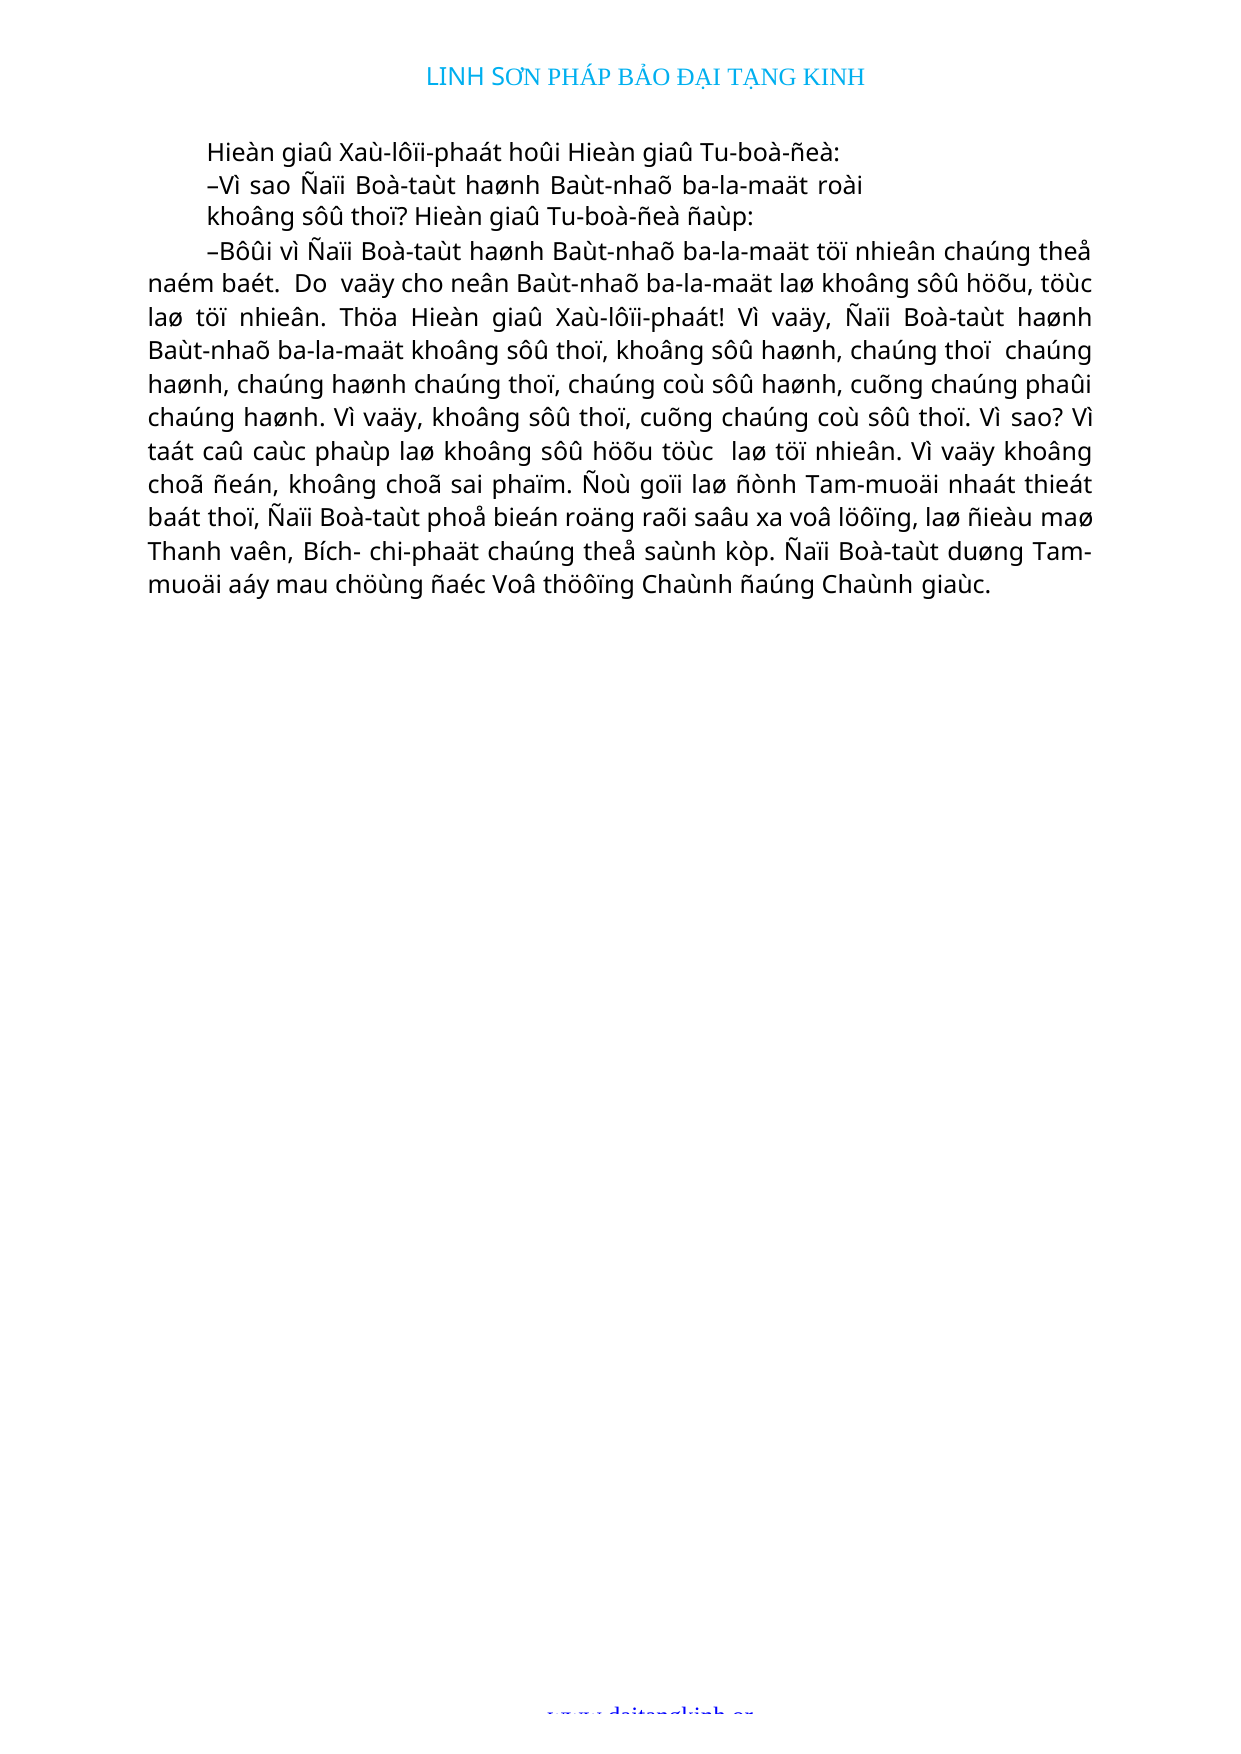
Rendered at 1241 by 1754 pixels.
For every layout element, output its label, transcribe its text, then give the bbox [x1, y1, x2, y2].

text Hieàn giaû Xaù-lôïi-phaát hoûi Hieàn giaû Tu-boà-ñeà: [206, 135, 1105, 168]
text –Bôûi vì Ñaïi Boà-taùt haønh Baùt-nhaõ ba-la-maät töï nhieân chaúng theå naém baét. Do vaäy cho neân Baùt-nhaõ ba-la-maät laø khoâng sôû höõu, töùc laø töï nhieân. Thöa Hieàn giaû Xaù-lôïi-phaát! Vì vaäy, Ñaïi Boà-taùt haønh Baùt-nhaõ ba-la-maät khoâng sôû thoï, khoâng sôû haønh, chaúng thoï chaúng haønh, chaúng haønh chaúng thoï, chaúng coù sôû haønh, cuõng chaúng phaûi chaúng haønh. Vì vaäy, khoâng sôû thoï, cuõng chaúng coù sôû thoï. Vì sao? Vì taát caû caùc phaùp laø khoâng sôû höõu töùc laø töï nhieân. Vì vaäy khoâng choã ñeán, khoâng choã sai phaïm. Ñoù goïi laø ñònh Tam-muoäi nhaát thieát baát thoï, Ñaïi Boà-taùt phoå bieán roäng raõi saâu xa voâ löôïng, laø ñieàu maø Thanh vaên, Bích- chi-phaät chaúng theå saùnh kòp. Ñaïi Boà-taùt duøng Tam-muoäi aáy mau chöùng ñaéc Voâ thöôïng Chaùnh ñaúng Chaùnh giaùc. [147, 233, 1093, 601]
text –Vì sao Ñaïi Boà-taùt haønh Baùt-nhaõ ba-la-maät roài khoâng sôû thoï? Hieàn giaû Tu-boà-ñeà ñaùp: [206, 168, 864, 233]
